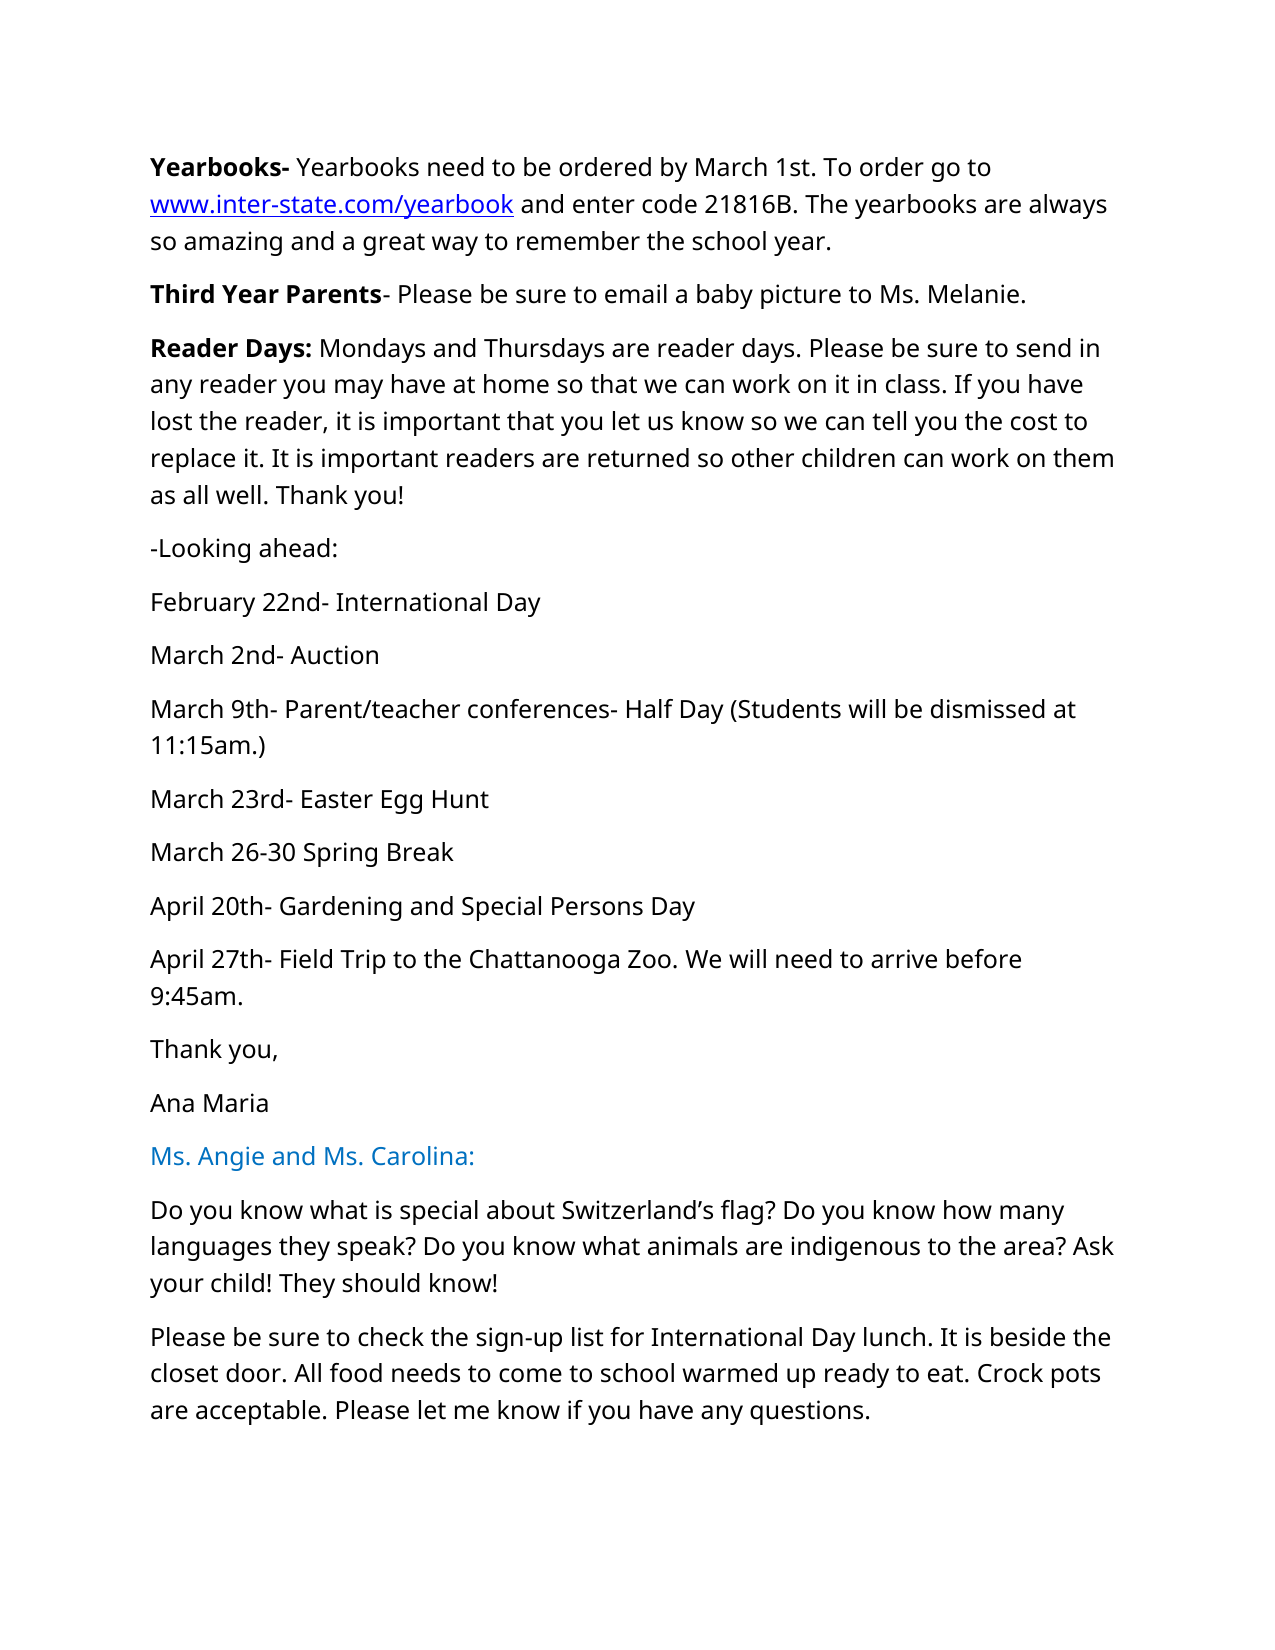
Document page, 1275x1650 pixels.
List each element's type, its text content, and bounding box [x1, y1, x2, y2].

text Third Year Parents- Please be sure to email a baby picture to Ms. Melanie. [150, 277, 1125, 311]
text Reader Days: Mondays and Thursdays are reader days. Please be sure to send in any reader you may have at home so that we can work on it in class. If you have lost the reader, it is important that you let us know so we can tell you the cost to replace it. It is important readers are returned so other children can work on them as all well. Thank you! [150, 330, 1125, 512]
text April 20th- Gardening and Special Persons Day [150, 888, 1125, 922]
text Ana Maria [150, 1085, 1125, 1119]
text March 2nd- Auction [150, 638, 1125, 672]
text March 26-30 Spring Break [150, 835, 1125, 869]
text Thank you, [150, 1032, 1125, 1066]
text February 22nd- International Day [150, 584, 1125, 618]
text Ms. Angie and Ms. Carolina: [150, 1139, 1125, 1173]
text March 9th- Parent/teacher conferences- Half Day (Students will be dismissed at 11:15am.) [150, 691, 1125, 762]
text April 27th- Field Trip to the Chattanooga Zoo. We will need to arrive before 9:45am. [150, 942, 1125, 1013]
text March 23rd- Easter Egg Hunt [150, 781, 1125, 816]
text Do you know what is special about Switzerland’s flag? Do you know how many languages they speak? Do you know what animals are indigenous to the area? Ask your child! They should know! [150, 1192, 1125, 1300]
text -Looking ahead: [150, 531, 1125, 565]
text Please be sure to check the sign-up list for International Day lunch. It is beside the closet door. All food needs to come to school warmed up ready to eat. Crock pots are acceptable. Please let me know if you have any questions. [150, 1319, 1125, 1427]
text Yearbooks- Yearbooks need to be ordered by March 1st. To order go to www.inter-state.com/yearbook and enter code 21816B. The yearbooks are always so amazing and a great way to remember the school year. [150, 150, 1125, 258]
